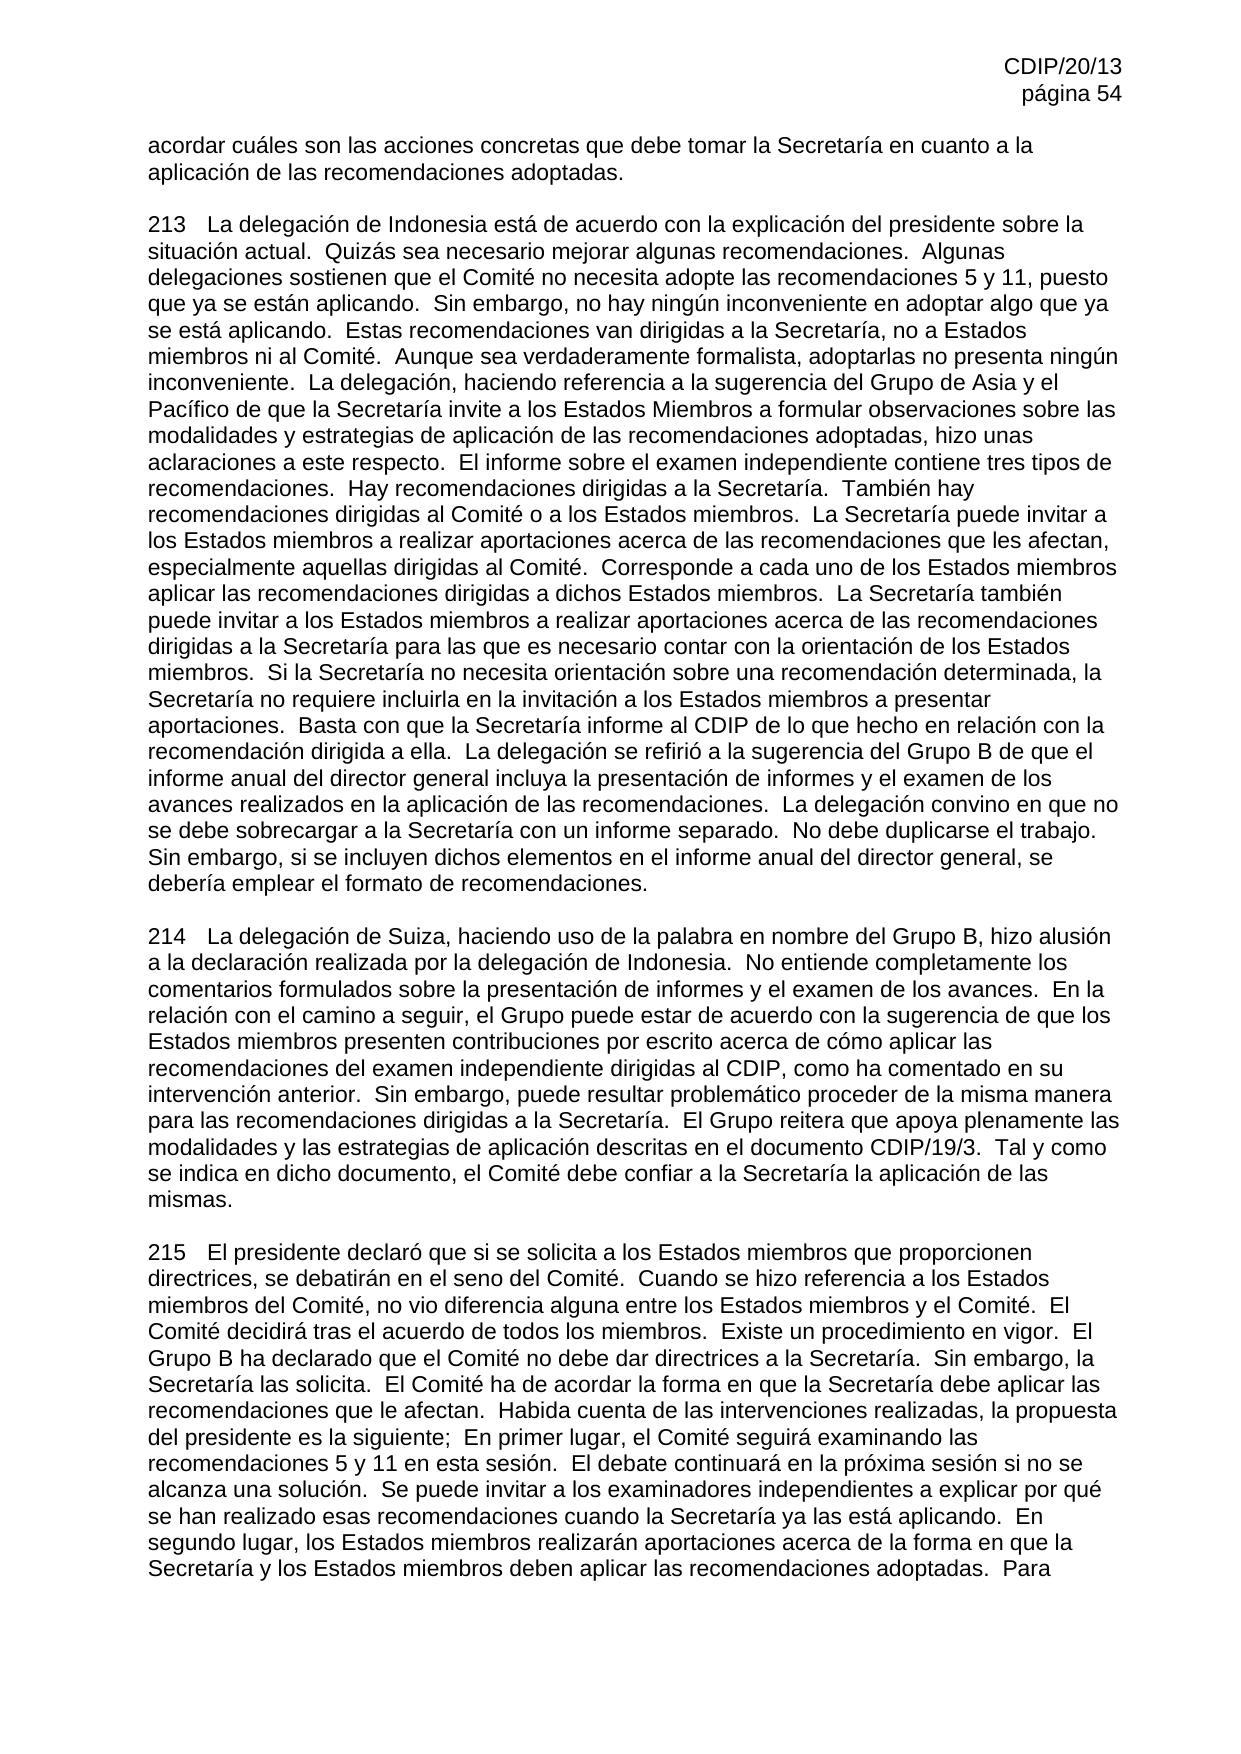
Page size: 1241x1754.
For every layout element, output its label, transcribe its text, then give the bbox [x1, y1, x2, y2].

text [148, 132, 1122, 185]
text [148, 1239, 1122, 1582]
text La delegación de Indonesia está de acuerdo con la explicación del presidente sobre la situación actual. Quizás sea necesario mejorar algunas recomendaciones. Algunas delegaciones sostienen que el Comité no necesita adopte las recomendaciones 5 y 11, puesto que ya se están aplicando. Sin embargo, no hay ningún inconveniente en adoptar algo que ya se está aplicando. Estas recomendaciones van dirigidas a la Secretaría, no a Estados miembros ni al Comité. Aunque sea verdaderamente formalista, adoptarlas no presenta ningún inconveniente. La delegación, haciendo referencia a la sugerencia del Grupo de Asia y el Pacífico de que la Secretaría invite a los Estados Miembros a formular observaciones sobre las modalidades y estrategias de aplicación de las recomendaciones adoptadas, hizo unas aclaraciones a este respecto. El informe sobre el examen independiente contiene tres tipos de recomendaciones. Hay recomendaciones dirigidas a la Secretaría. También hay recomendaciones dirigidas al Comité o a los Estados miembros. La Secretaría puede invitar a los Estados miembros a realizar aportaciones acerca de las recomendaciones que les afectan, especialmente aquellas dirigidas al Comité. Corresponde a cada uno de los Estados miembros aplicar las recomendaciones dirigidas a dichos Estados miembros. La Secretaría también puede invitar a los Estados miembros a realizar aportaciones acerca de las recomendaciones dirigidas a la Secretaría para las que es necesario contar con la orientación de los Estados miembros. Si la Secretaría no necesita orientación sobre una recomendación determinada, la Secretaría no requiere incluirla en la invitación a los Estados miembros a presentar aportaciones. Basta con que la Secretaría informe al CDIP de lo que hecho en relación con la recomendación dirigida a ella. La delegación se refirió a la sugerencia del Grupo B de que el informe anual del director general incluya la presentación de informes y el examen de los avances realizados en la aplicación de las recomendaciones. La delegación convino en que no se debe sobrecargar a la Secretaría con un informe separado. No debe duplicarse el trabajo. Sin embargo, si se incluyen dichos elementos en el informe anual del director general, se debería emplear el formato de recomendaciones. [148, 211, 1122, 896]
text La delegación de Suiza, haciendo uso de la palabra en nombre del Grupo B, hizo alusión a la declaración realizada por la delegación de Indonesia. No entiende completamente los comentarios formulados sobre la presentación de informes y el examen de los avances. En la relación con el camino a seguir, el Grupo puede estar de acuerdo con la sugerencia de que los Estados miembros presenten contribuciones por escrito acerca de cómo aplicar las recomendaciones del examen independiente dirigidas al CDIP, como ha comentado en su intervención anterior. Sin embargo, puede resultar problemático proceder de la misma manera para las recomendaciones dirigidas a la Secretaría. El Grupo reitera que apoya plenamente las modalidades y las estrategias de aplicación descritas en el documento CDIP/19/3. Tal y como se indica en dicho documento, el Comité debe confiar a la Secretaría la aplicación de las mismas. [148, 923, 1122, 1213]
